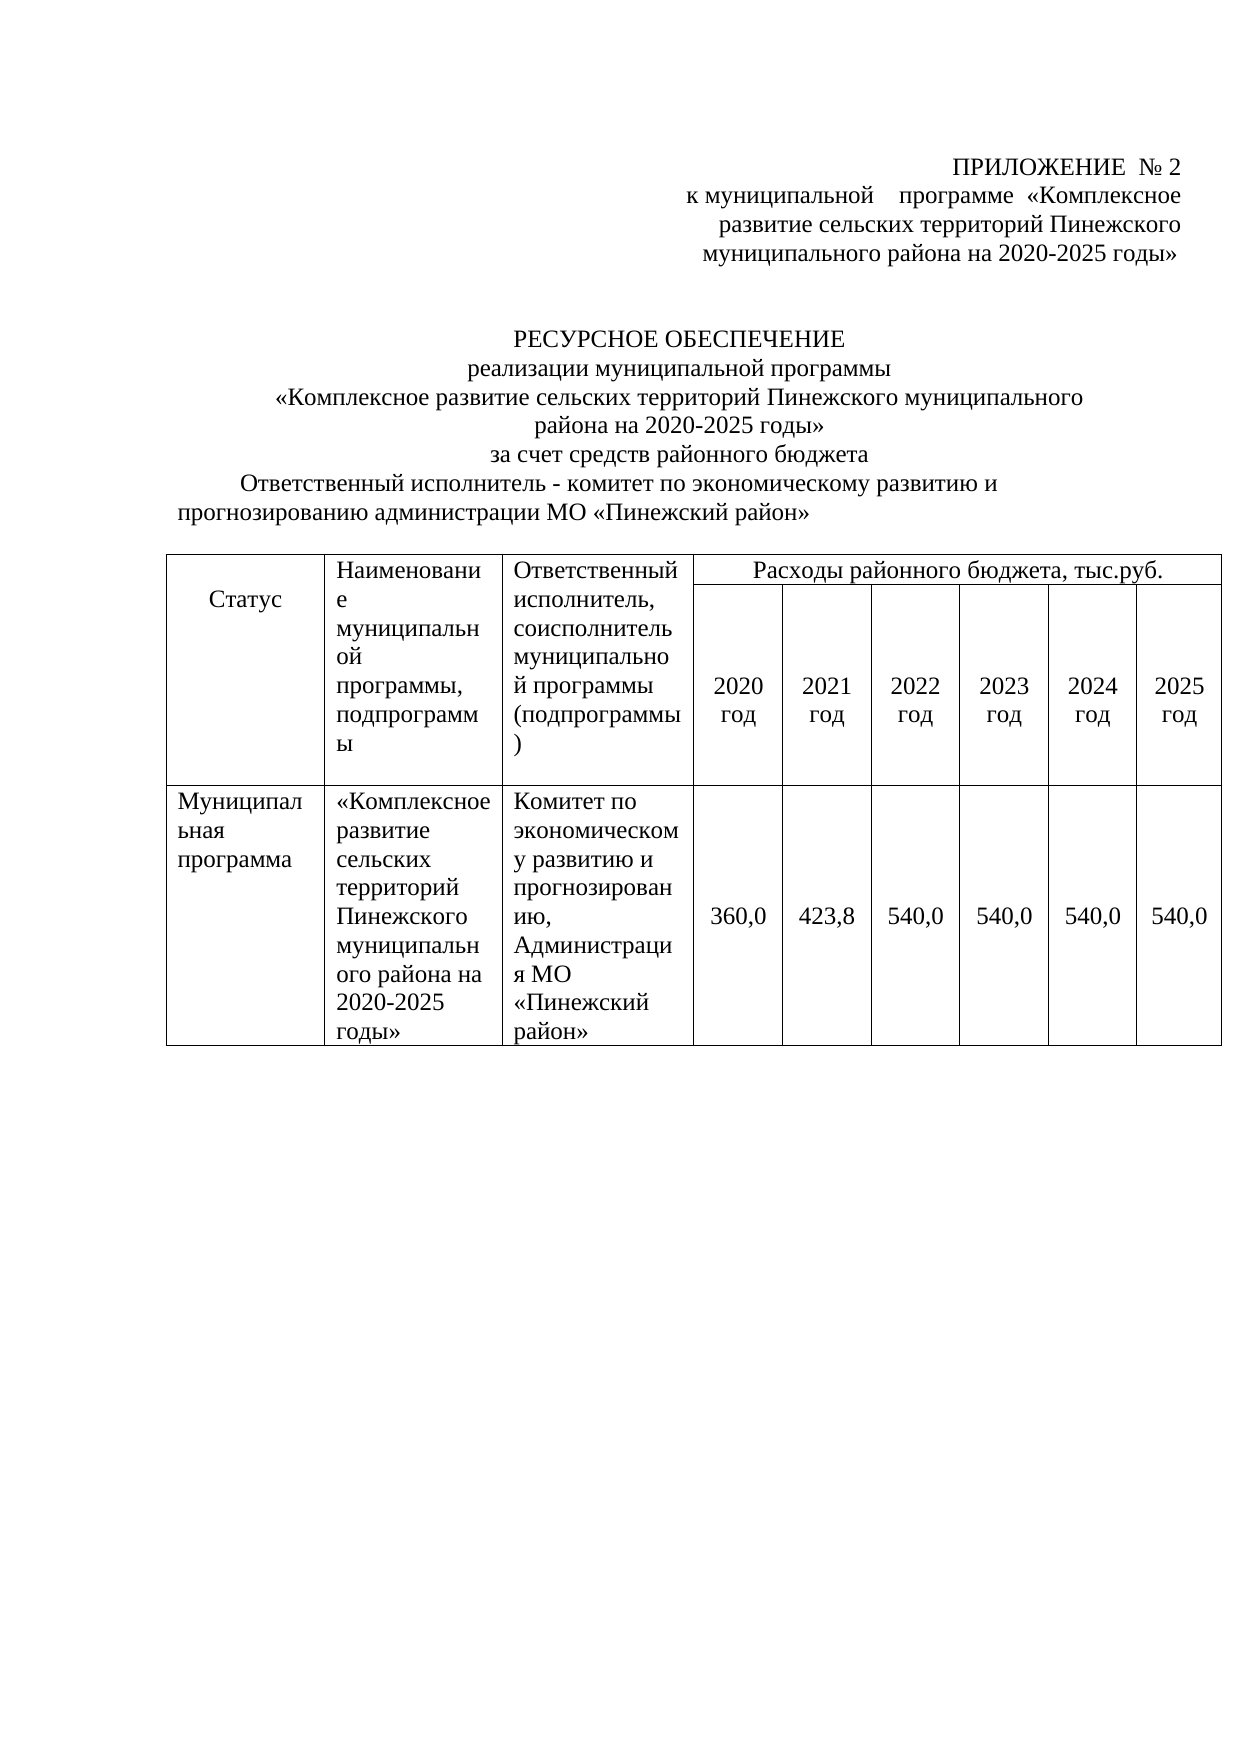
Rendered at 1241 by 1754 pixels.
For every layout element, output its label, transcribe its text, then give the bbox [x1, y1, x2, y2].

table_cell 2020 год [694, 585, 782, 785]
table_cell 2022 год [872, 585, 959, 785]
text развитие сельских территорий Пинежского [177, 209, 1181, 238]
table_header Наименование муниципальной программы, подпрограммы [325, 555, 502, 785]
table_cell 423,8 [783, 786, 871, 1045]
table_cell 540,0 [1049, 786, 1136, 1045]
table_cell Муниципальная программа [167, 786, 324, 1045]
text РЕСУРСНОЕ ОБЕСПЕЧЕНИЕ [177, 324, 1181, 353]
text ПРИЛОЖЕНИЕ № 2 [177, 152, 1181, 180]
table_header Статус [167, 555, 324, 785]
table_cell 540,0 [960, 786, 1048, 1045]
table_header Ответственный исполнитель, соисполнитель муниципальной программы (подпрограммы) [503, 555, 693, 785]
text реализации муниципальной программы [177, 353, 1181, 382]
text района на 2020-2025 годы» [177, 410, 1181, 439]
table_cell Комитет по экономическому развитию и прогнозированию, Администрация МО «Пинежский район» [503, 786, 693, 1045]
table_cell 540,0 [872, 786, 959, 1045]
table_cell 2023 год [960, 585, 1048, 785]
table_cell 2021 год [783, 585, 871, 785]
table_cell 2025 год [1137, 585, 1221, 785]
text Ответственный исполнитель - комитет по экономическому развитию и прогнозированию администрации МО «Пинежский район» [177, 468, 1181, 525]
text за счет средств районного бюджета [177, 439, 1181, 468]
table_cell 2024 год [1049, 585, 1136, 785]
table_header Расходы районного бюджета, тыс.руб. [694, 555, 1221, 584]
text «Комплексное развитие сельских территорий Пинежского муниципального [177, 382, 1181, 410]
table_cell 360,0 [694, 786, 782, 1045]
text муниципального района на 2020-2025 годы» [177, 238, 1181, 267]
table_cell «Комплексное развитие сельских территорий Пинежского муниципального района на 2020-2025 годы» [325, 786, 502, 1045]
table_cell 540,0 [1137, 786, 1221, 1045]
text к муниципальной программе «Комплексное [177, 180, 1181, 209]
